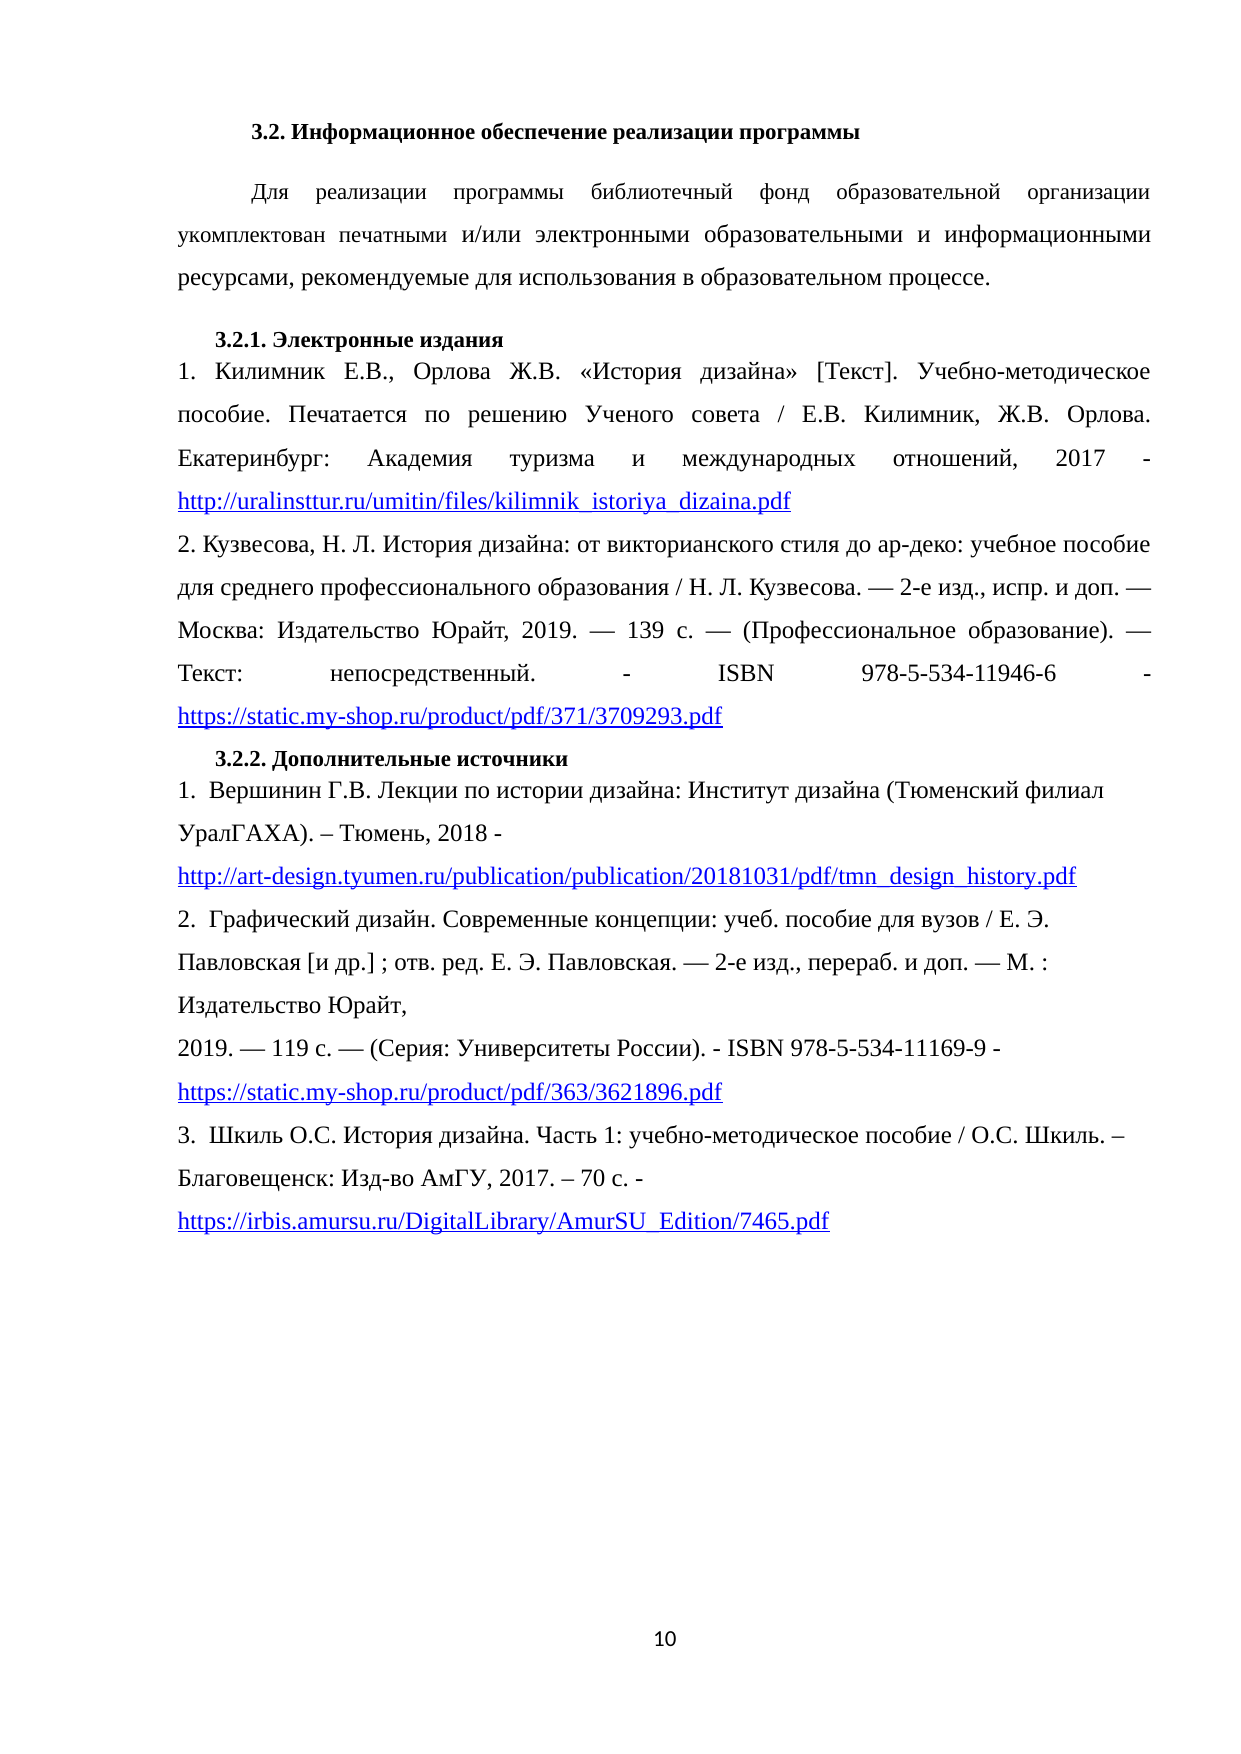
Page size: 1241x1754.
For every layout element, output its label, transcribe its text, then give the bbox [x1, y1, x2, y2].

text 3. Шкиль О.С. История дизайна. Часть 1: учебно-методическое пособие / О.С. Шкиль. – [177, 1120, 1152, 1148]
text Для реализации программы библиотечный фонд образовательной организации укомплектован печатными и/или электронными образовательными и информационными ресурсами, рекомендуемые для использования в образовательном процессе. [177, 178, 1152, 291]
text 1. Вершинин Г.В. Лекции по истории дизайна: Институт дизайна (Тюменский филиал УралГАХА). – Тюмень, 2018 - http://art-design.tyumen.ru/publication/publication/20181031/pdf/tmn_design_history.pdf [177, 775, 1152, 890]
text 2019. — 119 с. — (Серия: Университеты России). - ISBN 978-5-534-11169-9 - https://static.my-shop.ru/product/pdf/363/3621896.pdf [177, 1033, 1152, 1105]
text 2. Графический дизайн. Современные концепции: учеб. пособие для вузов / Е. Э. Павловская [и др.] ; отв. ред. Е. Э. Павловская. — 2-е изд., перераб. и доп. — М. : Издательство Юрайт, [177, 904, 1152, 1019]
text 3.2. Информационное обеспечение реализации программы [177, 118, 1152, 144]
text 1. Килимник Е.В., Орлова Ж.В. «История дизайна» [Текст]. Учебно-методическое пособие. Печатается по решению Ученого совета / Е.В. Килимник, Ж.В. Орлова. Екатеринбург: Академия туризма и международных отношений, 2017 - http://uralinsttur.ru/umitin/files/kilimnik_istoriya_dizaina.pdf [177, 356, 1152, 514]
text 3.2.2. Дополнительные источники [215, 744, 1152, 771]
text 2. Кузвесова, Н. Л. История дизайна: от викторианского стиля до ар-деко: учебное пособие для среднего профессионального образования / Н. Л. Кузвесова. — 2-е изд., испр. и доп. — Москва: Издательство Юрайт, 2019. — 139 с. — (Профессиональное образование). — Текст: непосредственный. - ISBN 978-5-534-11946-6 - https://static.my-shop.ru/product/pdf/371/3709293.pdf [177, 529, 1152, 730]
text 3.2.1. Электронные издания [215, 326, 1152, 353]
text Благовещенск: Изд-во АмГУ, 2017. – 70 с. - https://irbis.amursu.ru/DigitalLibrary/AmurSU_Edition/7465.pdf [177, 1163, 1152, 1235]
